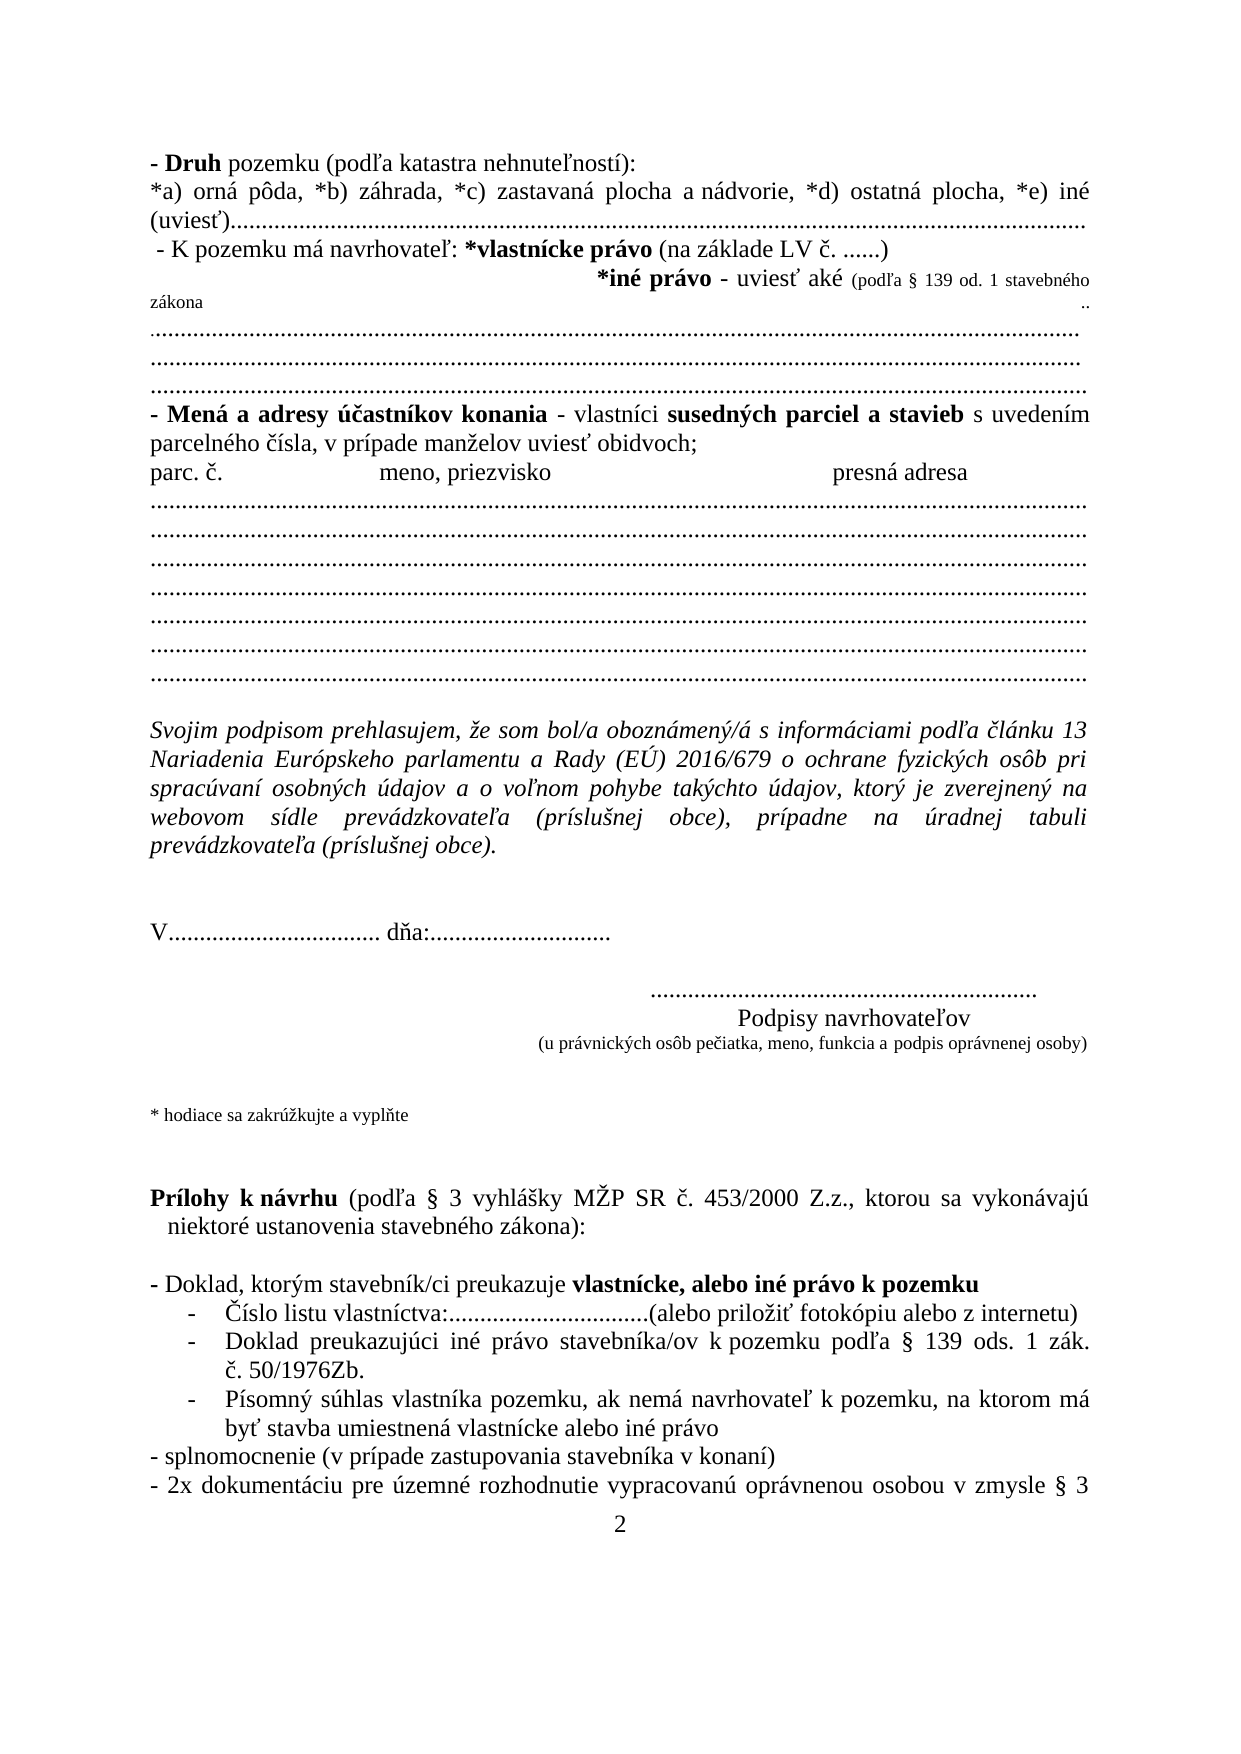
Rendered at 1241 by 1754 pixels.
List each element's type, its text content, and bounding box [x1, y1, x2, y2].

text (u právnických osôb pečiatka, meno, funkcia a podpis oprávnenej osoby) [150, 1032, 1090, 1053]
text .............................................................. [150, 974, 1090, 1003]
list Číslo listu vlastníctva:................................(alebo priložiť fotokópiu alebo z internetu) [187, 1298, 1090, 1326]
text - K pozemku má navrhovateľ: *vlastnícke právo (na základe LV č. ......) [150, 234, 1090, 263]
text - Mená a adresy účastníkov konania - vlastníci susedných parciel a stavieb s uvedením parcelného čísla, v prípade manželov uviesť obidvoch; [150, 399, 1090, 457]
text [150, 1470, 1090, 1499]
text parc. č. meno, priezvisko presná adresa [150, 457, 1090, 485]
text - splnomocnenie (v prípade zastupovania stavebníka v konaní) [150, 1441, 1090, 1470]
text Svojim podpisom prehlasujem, že som bol/a oboznámený/á s informáciami podľa článku 13 Nariadenia Európskeho parlamentu a Rady (EÚ) 2016/679 o ochrane fyzických osôb pri spracúvaní osobných údajov a o voľnom pohybe takýchto údajov, ktorý je zverejnený na webovom sídle prevádzkovateľa (príslušnej obce), prípadne na úradnej tabuli prevádzkovateľa (príslušnej obce). [150, 715, 1090, 859]
text - Druh pozemku (podľa katastra nehnuteľností): [150, 148, 1090, 176]
text Podpisy navrhovateľov [150, 1003, 1090, 1032]
text ..................................................................................................................................................... [150, 342, 1090, 370]
text - Doklad, ktorým stavebník/ci preukazuje vlastnícke, alebo iné právo k pozemku [150, 1269, 1090, 1298]
text * hodiace sa zakrúžkujte a vyplňte [150, 1103, 1090, 1125]
text *a) orná pôda, *b) záhrada, *c) zastavaná plocha a nádvorie, *d) ostatná plocha, *e) iné (uviesť)......................................................................................................................................... [150, 176, 1090, 234]
list Doklad preukazujúci iné právo stavebníka/ov k pozemku podľa § 139 ods. 1 zák. č. 50/1976Zb. [187, 1326, 1090, 1384]
text V.................................. dňa:............................. [150, 917, 1090, 945]
list Písomný súhlas vlastníka pozemku, ak nemá navrhovateľ k pozemku, na ktorom má byť stavba umiestnená vlastnícke alebo iné právo [187, 1384, 1090, 1441]
text Prílohy k návrhu (podľa § 3 vyhlášky MŽP SR č. 453/2000 Z.z., ktorou sa vykonávajú niektoré ustanovenia stavebného zákona): [150, 1183, 1090, 1240]
text *iné právo - uviesť aké (podľa § 139 od. 1 stavebného zákona ....................................................................................................................................................... [150, 263, 1090, 342]
